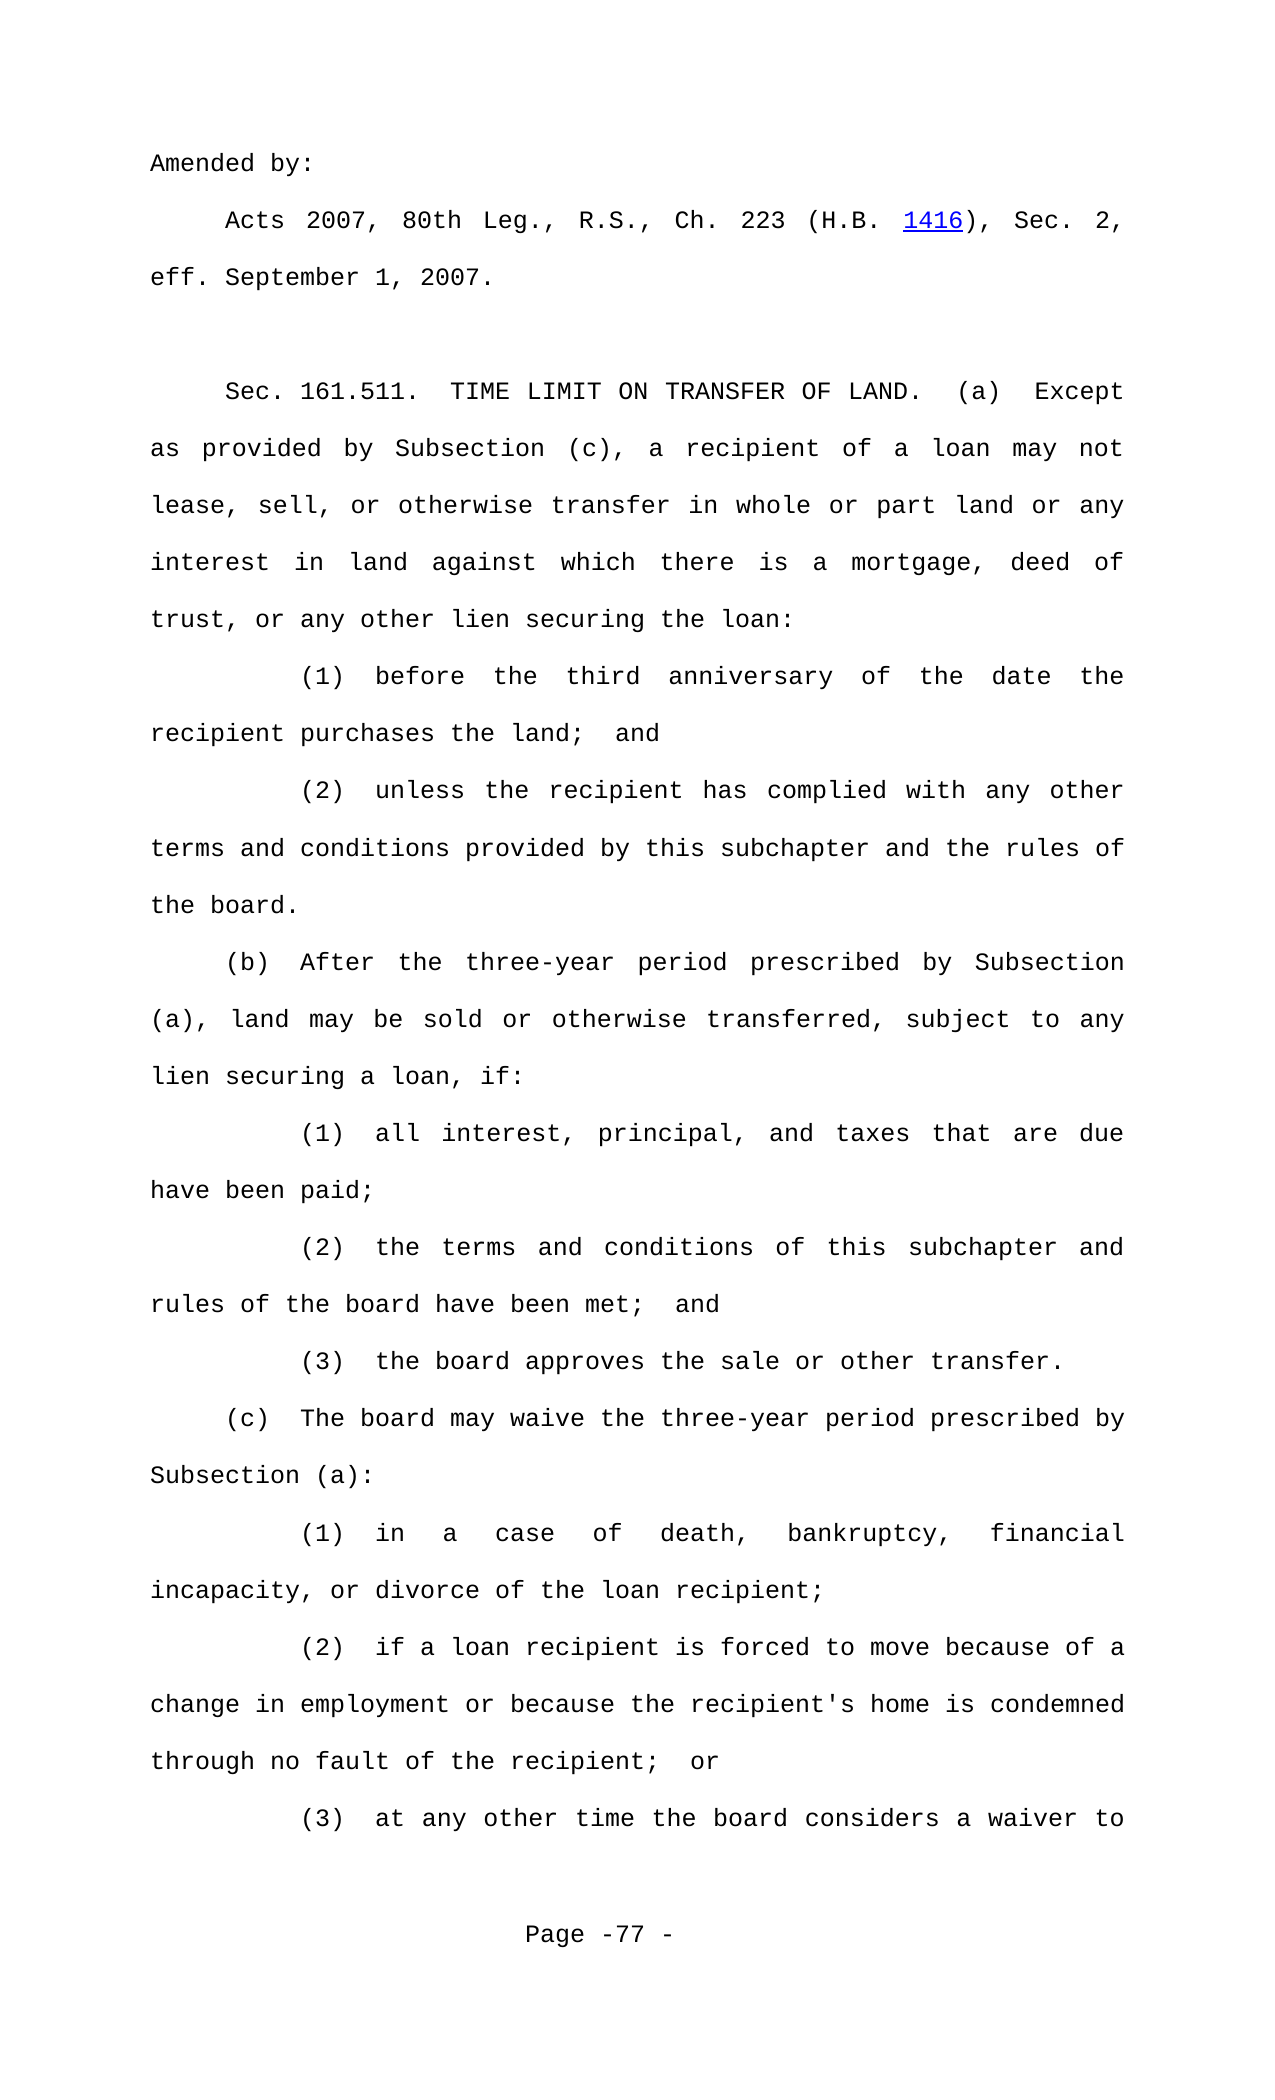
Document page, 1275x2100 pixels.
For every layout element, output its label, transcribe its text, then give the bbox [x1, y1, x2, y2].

text (2) the terms and conditions of this subchapter and rules of the board have been met; and [150, 1234, 1125, 1320]
text (2) if a loan recipient is forced to move because of a change in employment or because the recipient's home is condemned through no fault of the recipient; or [150, 1634, 1125, 1777]
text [150, 1805, 1125, 1834]
text (b) After the three-year period prescribed by Subsection (a), land may be sold or otherwise transferred, subject to any lien securing a loan, if: [150, 949, 1125, 1092]
text Sec. 161.511. TIME LIMIT ON TRANSFER OF LAND. (a) Except as provided by Subsection (c), a recipient of a loan may not lease, sell, or otherwise transfer in whole or part land or any interest in land against which there is a mortgage, deed of trust, or any other lien securing the loan: [150, 378, 1125, 635]
text (3) the board approves the sale or other transfer. [150, 1349, 1125, 1377]
text Amended by: [150, 150, 1125, 178]
text (1) all interest, principal, and taxes that are due have been paid; [150, 1120, 1125, 1206]
text (1) in a case of death, bankruptcy, financial incapacity, or divorce of the loan recipient; [150, 1520, 1125, 1606]
text Acts 2007, 80th Leg., R.S., Ch. 223 (H.B. 1416), Sec. 2, eff. September 1, 2007. [150, 207, 1125, 293]
text (1) before the third anniversary of the date the recipient purchases the land; and [150, 664, 1125, 749]
text (2) unless the recipient has complied with any other terms and conditions provided by this subchapter and the rules of the board. [150, 778, 1125, 921]
text (c) The board may waive the three-year period prescribed by Subsection (a): [150, 1406, 1125, 1491]
